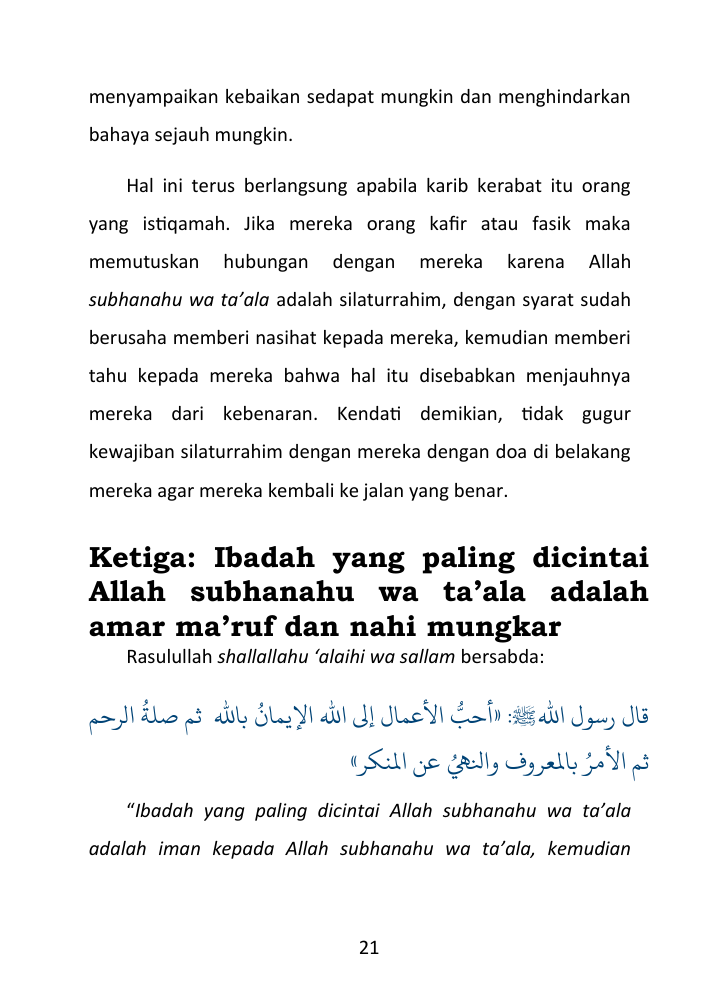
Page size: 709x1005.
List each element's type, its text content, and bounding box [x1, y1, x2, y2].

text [88, 797, 632, 861]
text Ketiga: Ibadah yang paling dicintai Allah subhanahu wa ta’ala adalah amar ma’ruf dan nahi mungkar [88, 540, 650, 643]
text Rasulullah shallallahu ‘alaihi wa sallam bersabda: [88, 643, 632, 668]
text قال رسول الله ج: «أحبُّ الأعمال إلى الله الإيمانُ بالله ثم صلةُ الرحم ثم الأمرُ بالمعروف والنهيُ عن المنكر» [88, 693, 650, 785]
text Hal ini terus berlangsung apabila karib kerabat itu orang yang istiqamah. Jika mereka orang kafir atau fasik maka memutuskan hubungan dengan mereka karena Allah subhanahu wa ta’ala adalah silaturrahim, dengan syarat sudah berusaha memberi nasihat kepada mereka, kemudian memberi tahu kepada mereka bahwa hal itu disebabkan menjauhnya mereka dari kebenaran. Kendati demikian, tidak gugur kewajiban silaturrahim dengan mereka dengan doa di belakang mereka agar mereka kembali ke jalan yang benar. [88, 172, 632, 502]
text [88, 83, 632, 147]
